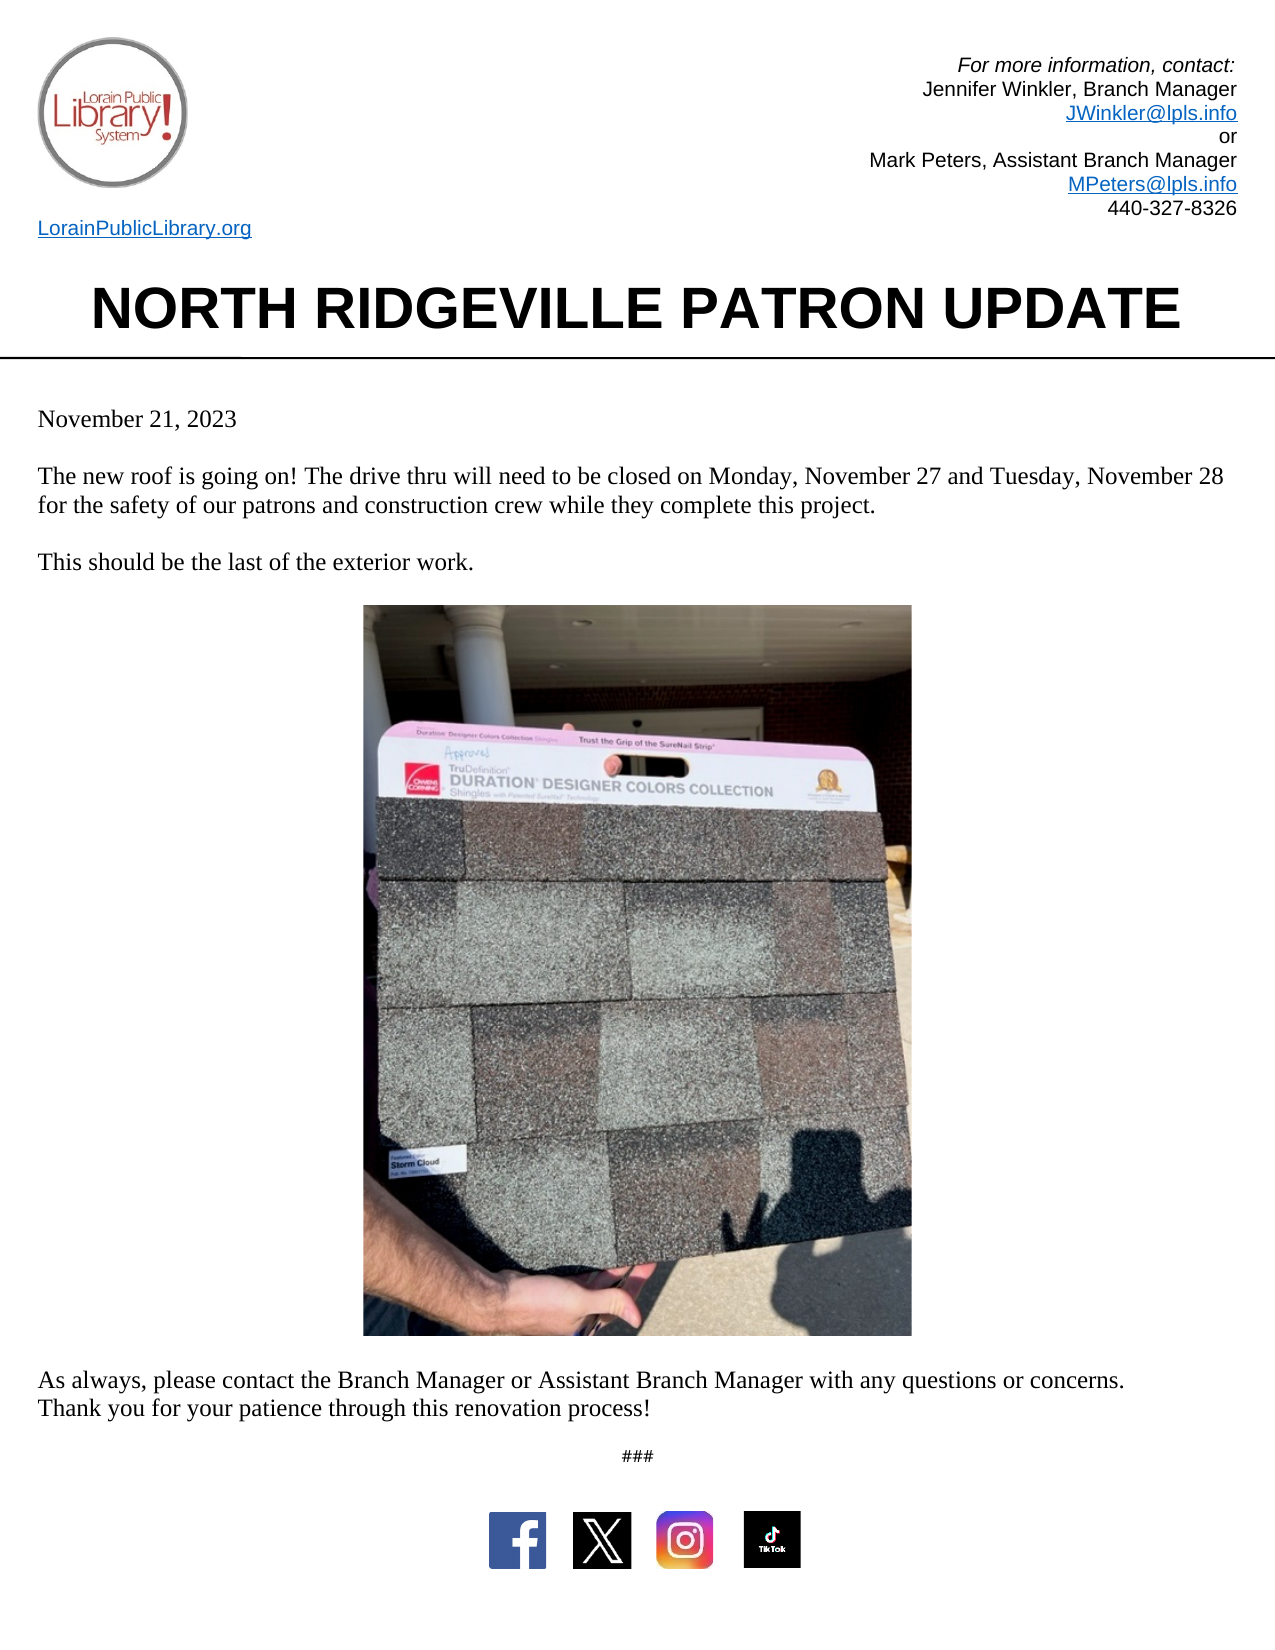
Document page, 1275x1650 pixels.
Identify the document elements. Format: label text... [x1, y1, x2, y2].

text November 21, 2023 [37, 404, 1237, 432]
text Thank you for your patience through this renovation process! [37, 1393, 1237, 1422]
text The new roof is going on! The drive thru will need to be closed on Monday, November 27 and Tuesday, November 28 for the safety of our patrons and construction crew while they complete this project. [37, 461, 1237, 519]
text ### [37, 1445, 1237, 1468]
picture [37, 37, 188, 188]
text LorainPublicLibrary.org [37, 216, 1237, 239]
picture [573, 1512, 632, 1569]
picture [489, 1512, 547, 1569]
text This should be the last of the exterior work. [37, 547, 1237, 576]
picture [656, 1511, 714, 1569]
picture [363, 605, 912, 1336]
text As always, please contact the Branch Manager or Assistant Branch Manager with any questions or concerns. [37, 1365, 1237, 1393]
picture [743, 1511, 801, 1568]
